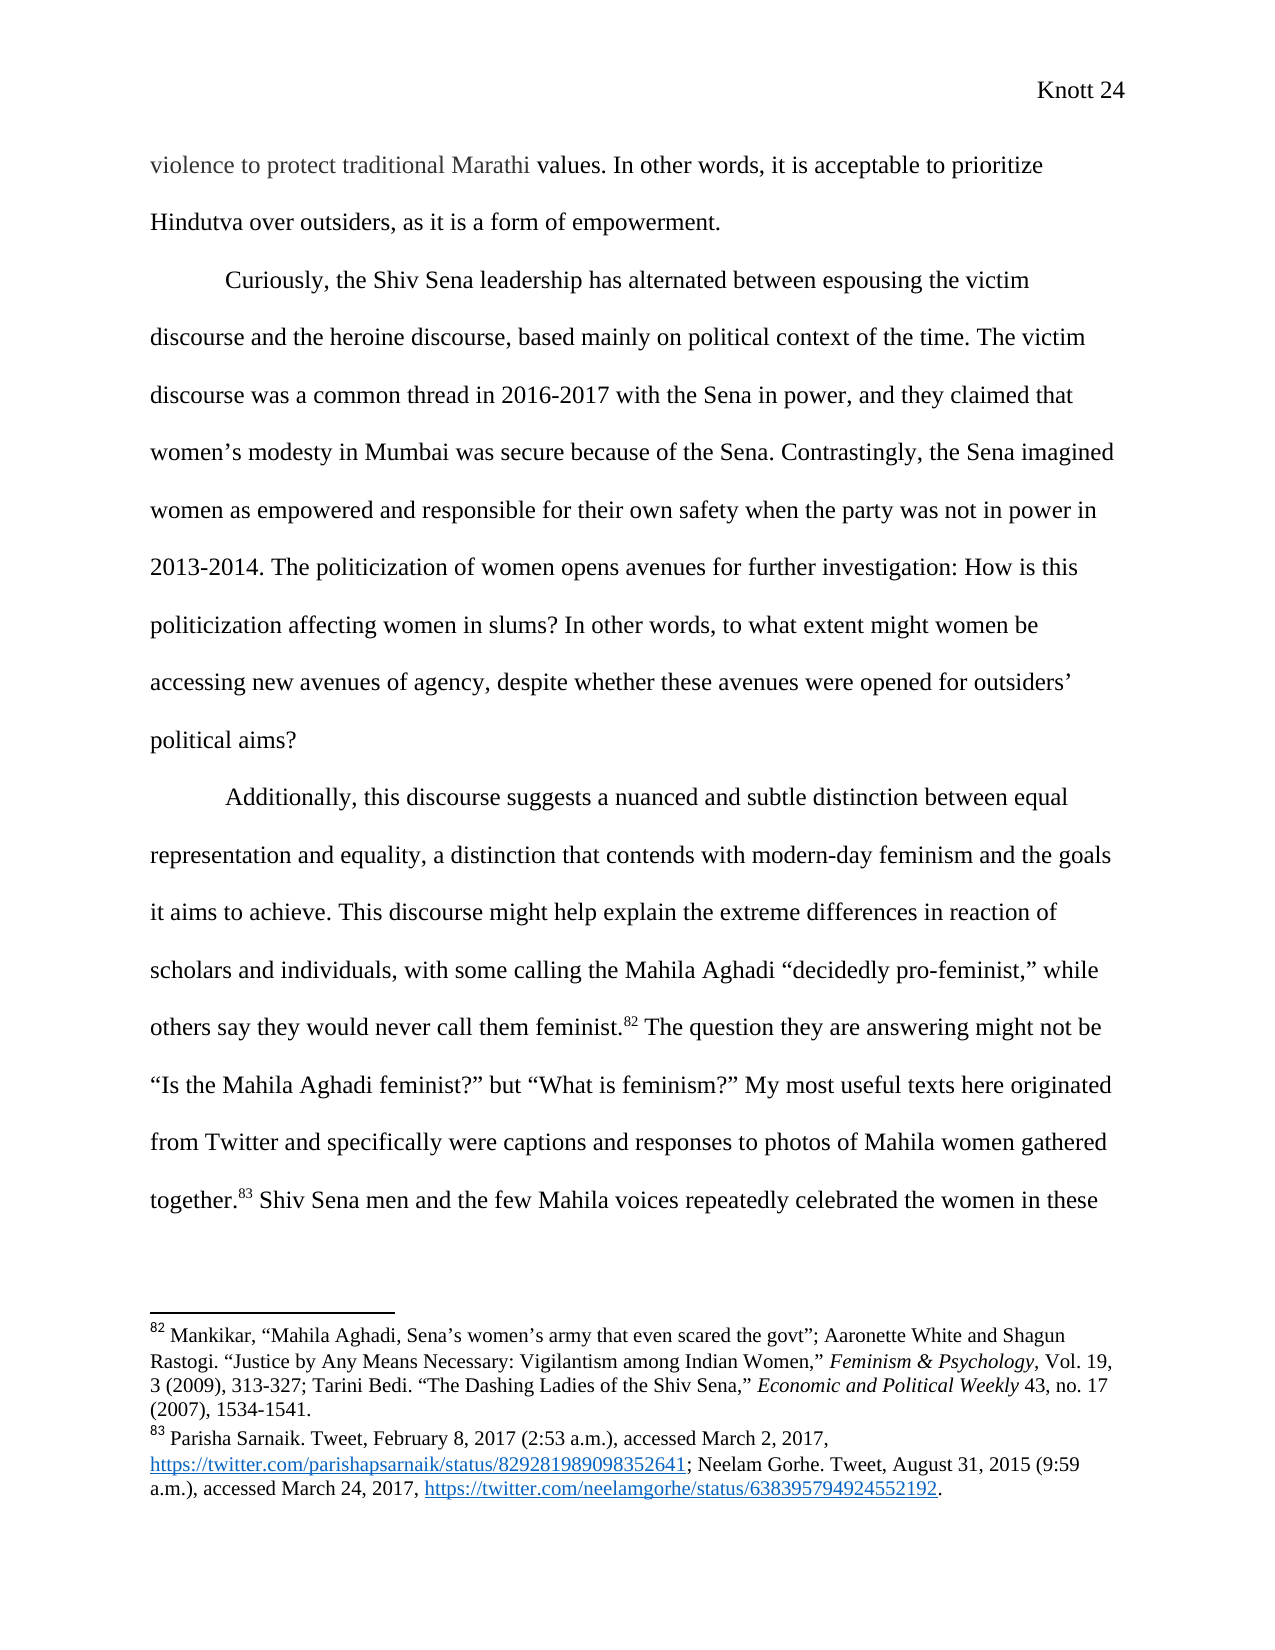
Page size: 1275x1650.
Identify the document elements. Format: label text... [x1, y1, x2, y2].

text Curiously, the Shiv Sena leadership has alternated between espousing the victim discourse and the heroine discourse, based mainly on political context of the time. The victim discourse was a common thread in 2016-2017 with the Sena in power, and they claimed that women’s modesty in Mumbai was secure because of the Sena. Contrastingly, the Sena imagined women as empowered and responsible for their own safety when the party was not in power in 2013-2014. The politicization of women opens avenues for further investigation: How is this politicization affecting women in slums? In other words, to what extent might women be accessing new avenues of agency, despite whether these avenues were opened for outsiders’ political aims? [150, 265, 1125, 754]
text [150, 782, 1125, 1214]
